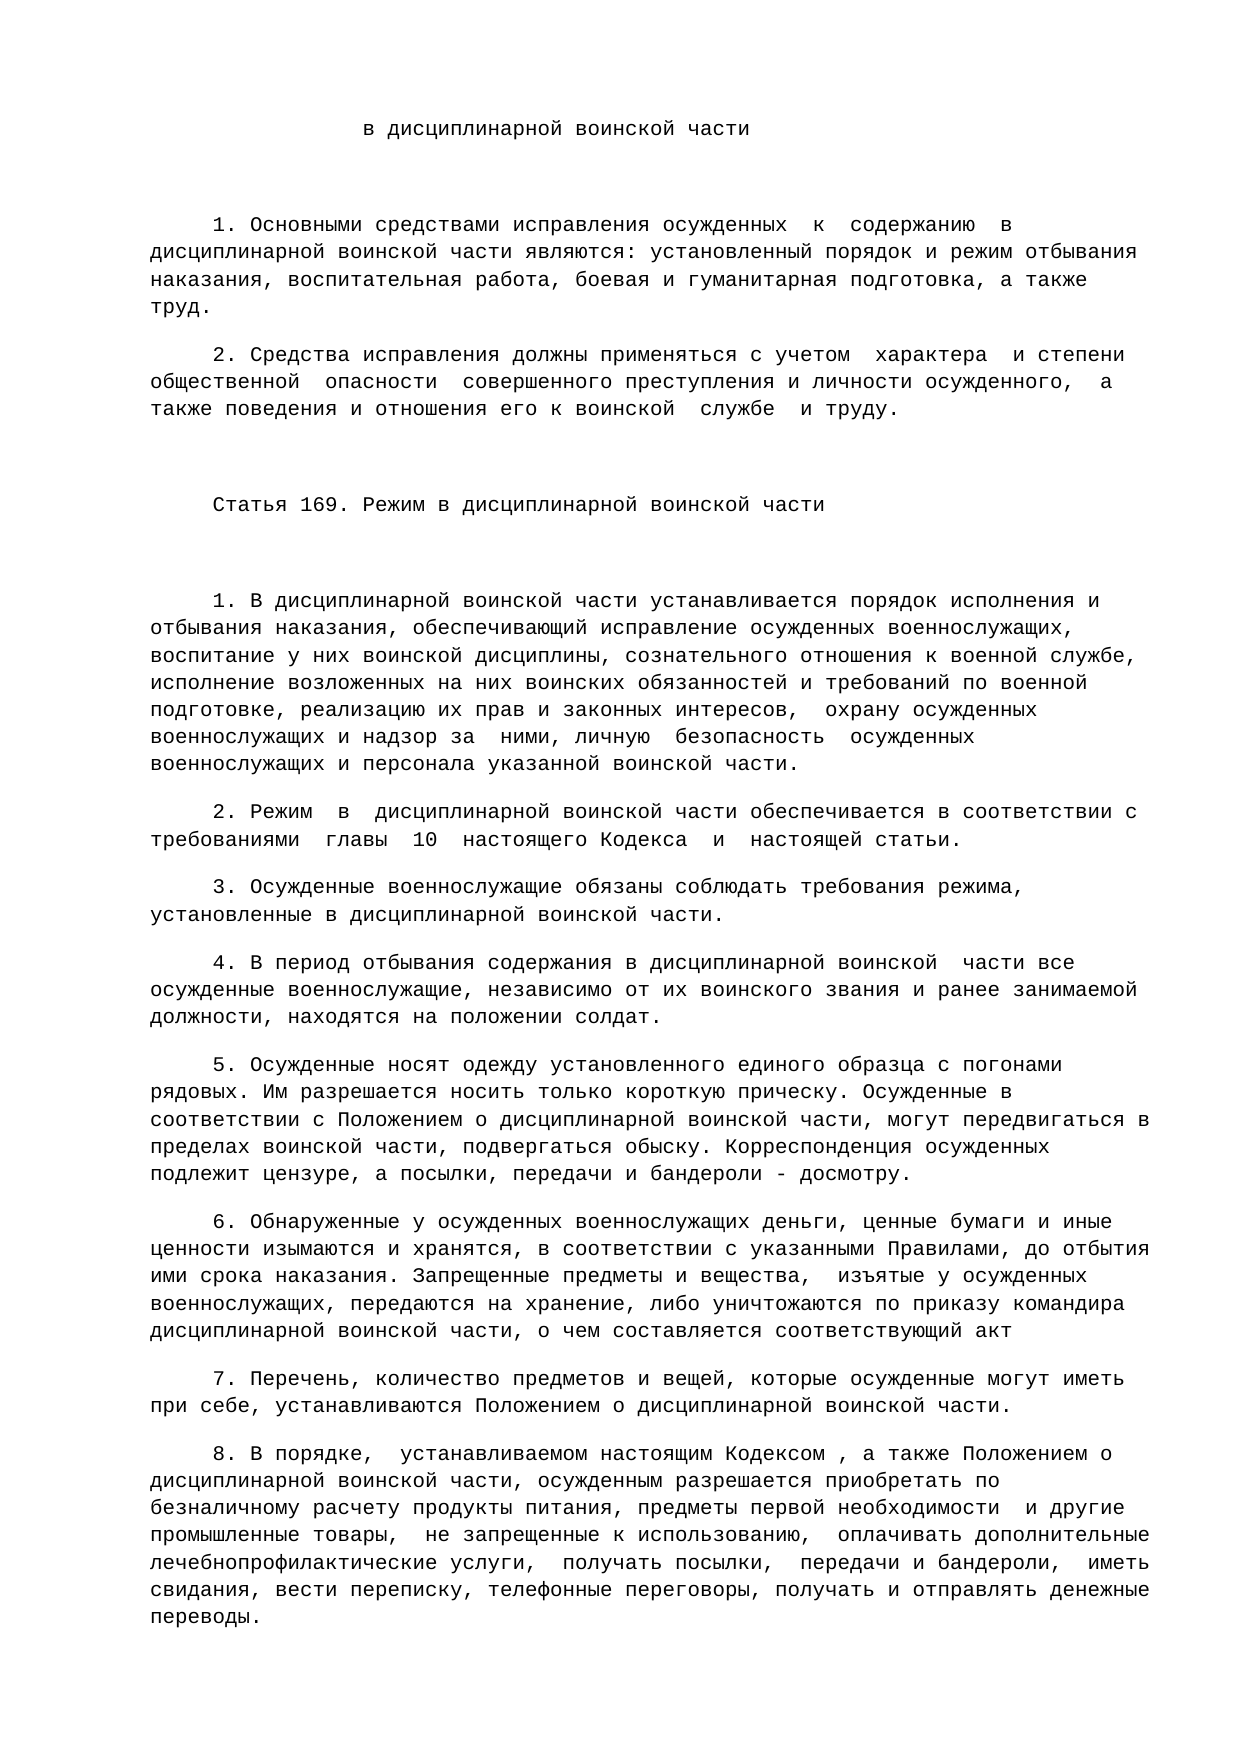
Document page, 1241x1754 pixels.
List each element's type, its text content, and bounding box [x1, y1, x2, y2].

text 2. Средства исправления должны применяться с учетом характера и степени общественной опасности совершенного преступления и личности осужденного, а также поведения и отношения его к воинской службе и труду. [150, 344, 1151, 422]
text 4. В период отбывания содержания в дисциплинарной воинской части все осужденные военнослужащие, независимо от их воинского звания и ранее занимаемой должности, находятся на положении солдат. [150, 952, 1151, 1030]
text в дисциплинарной воинской части [150, 118, 1151, 142]
text 6. Обнаруженные у осужденных военнослужащих деньги, ценные бумаги и иные ценности изымаются и хранятся, в соответствии с указанными Правилами, до отбытия ими срока наказания. Запрещенные предметы и вещества, изъятые у осужденных военнослужащих, передаются на хранение, либо уничтожаются по приказу командира дисциплинарной воинской части, о чем составляется соответствующий акт [150, 1211, 1151, 1343]
text 1. Основными средствами исправления осужденных к содержанию в дисциплинарной воинской части являются: установленный порядок и режим отбывания наказания, воспитательная работа, боевая и гуманитарная подготовка, а также труд. [150, 214, 1151, 319]
text Статья 169. Режим в дисциплинарной воинской части [150, 494, 1151, 518]
text 3. Осужденные военнослужащие обязаны соблюдать требования режима, установленные в дисциплинарной воинской части. [150, 877, 1151, 927]
text 2. Режим в дисциплинарной воинской части обеспечивается в соответствии с требованиями главы 10 настоящего Кодекса и настоящей статьи. [150, 801, 1151, 852]
text 8. В порядке, устанавливаемом настоящим Кодексом , а также Положением о дисциплинарной воинской части, осужденным разрешается приобретать по безналичному расчету продукты питания, предметы первой необходимости и другие промышленные товары, не запрещенные к использованию, оплачивать дополнительные лечебнопрофилактические услуги, получать посылки, передачи и бандероли, иметь свидания, вести переписку, телефонные переговоры, получать и отправлять денежные переводы. [150, 1443, 1151, 1630]
text 1. В дисциплинарной воинской части устанавливается порядок исполнения и отбывания наказания, обеспечивающий исправление осужденных военнослужащих, воспитание у них воинской дисциплины, сознательного отношения к военной службе, исполнение возложенных на них воинских обязанностей и требований по военной подготовке, реализацию их прав и законных интересов, охрану осужденных военнослужащих и надзор за ними, личную безопасность осужденных военнослужащих и персонала указанной воинской части. [150, 590, 1151, 777]
text 7. Перечень, количество предметов и вещей, которые осужденные могут иметь при себе, устанавливаются Положением о дисциплинарной воинской части. [150, 1368, 1151, 1418]
text 5. Осужденные носят одежду установленного единого образца с погонами рядовых. Им разрешается носить только короткую прическу. Осужденные в соответствии с Положением о дисциплинарной воинской части, могут передвигаться в пределах воинской части, подвергаться обыску. Корреспонденция осужденных подлежит цензуре, а посылки, передачи и бандероли - досмотру. [150, 1054, 1151, 1187]
